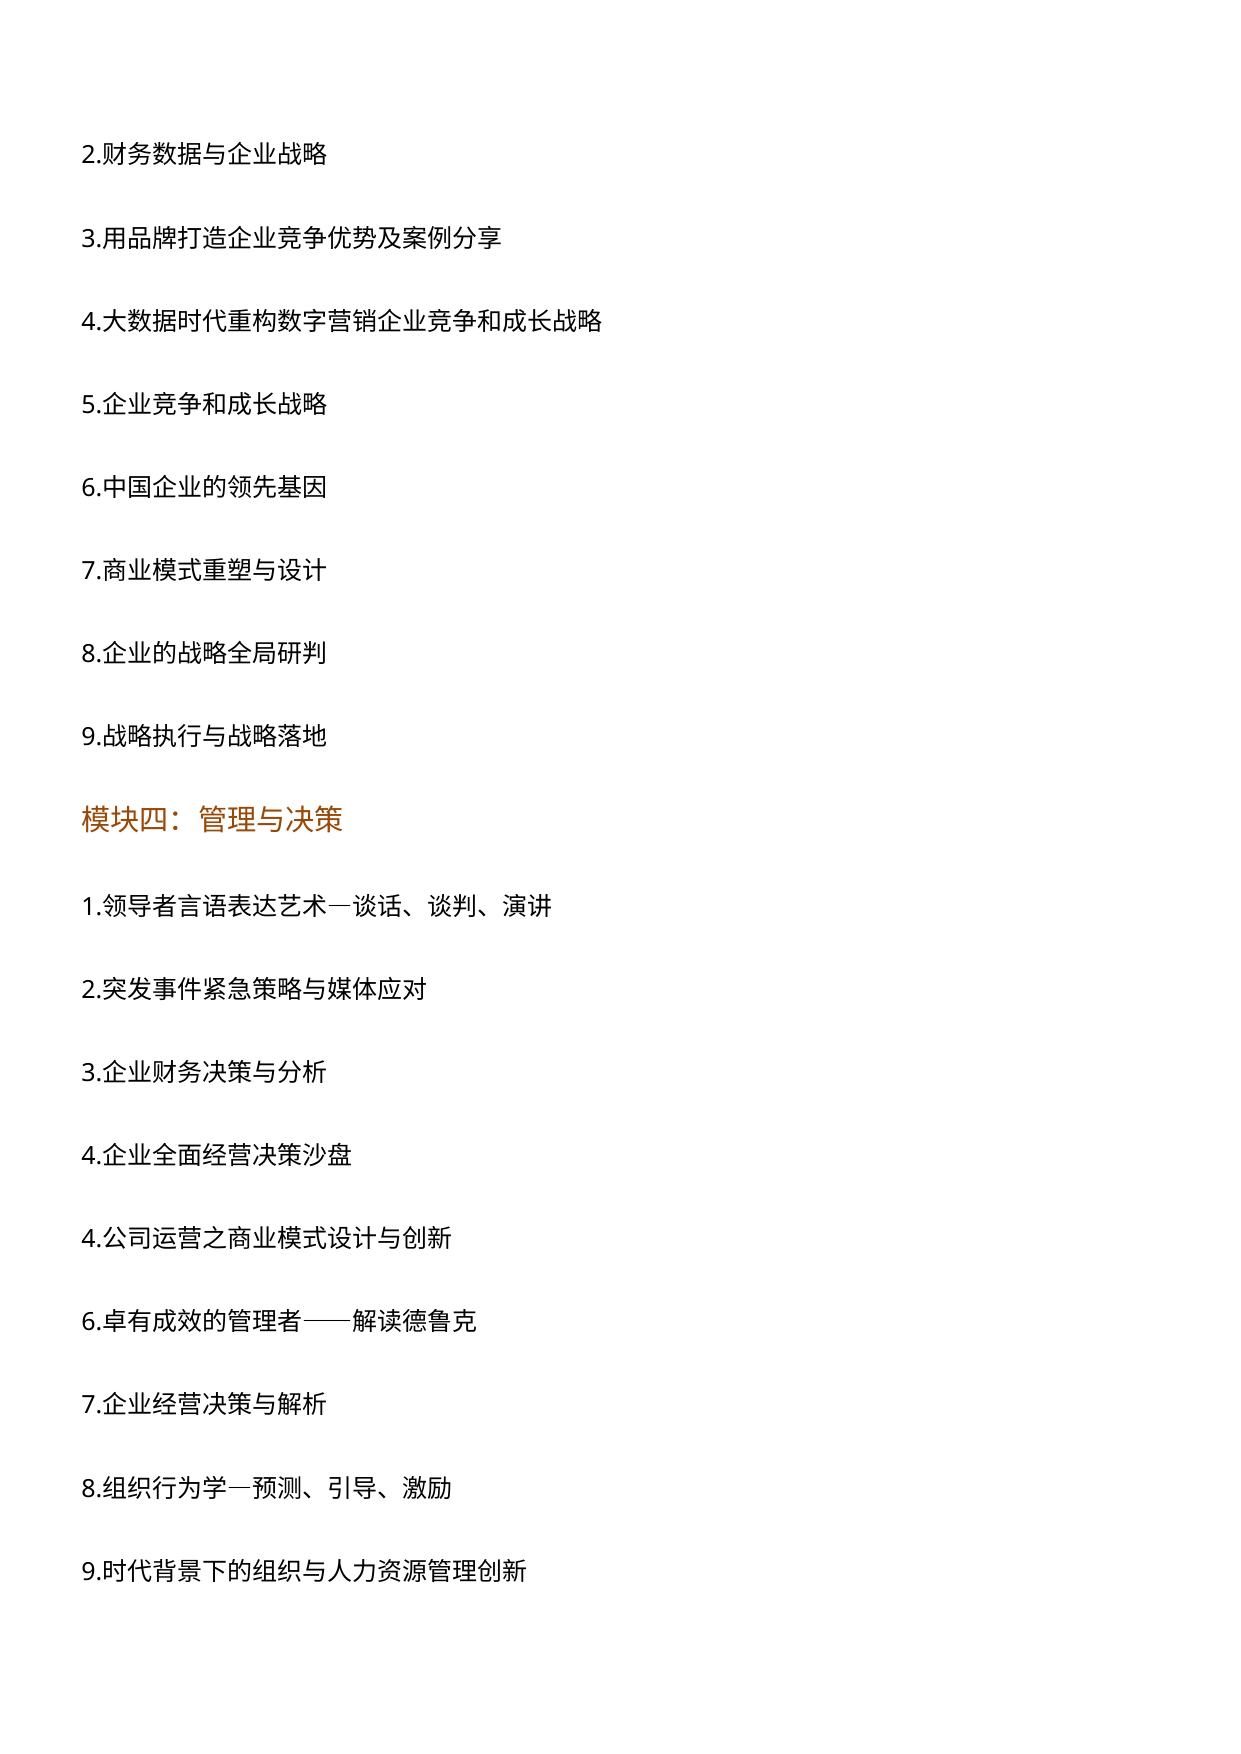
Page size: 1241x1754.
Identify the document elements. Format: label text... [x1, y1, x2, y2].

list 4.公司运营之商业模式设计与创新 [81, 1204, 1175, 1269]
text 模块四：管理与决策 [81, 786, 1175, 851]
list 4.大数据时代重构数字营销企业竞争和成长战略 [81, 287, 1175, 352]
list 6.卓有成效的管理者——解读德鲁克 [81, 1287, 1175, 1352]
list 7.企业经营决策与解析 [81, 1371, 1175, 1436]
list 8.组织行为学—预测、引导、激励 [81, 1454, 1175, 1519]
list 4.企业全面经营决策沙盘 [81, 1121, 1175, 1186]
list 9.战略执行与战略落地 [81, 702, 1175, 767]
list 7.商业模式重塑与设计 [81, 536, 1175, 601]
list 2.财务数据与企业战略 [81, 121, 1175, 186]
list 6.中国企业的领先基因 [81, 453, 1175, 518]
list 1.领导者言语表达艺术—谈话、谈判、演讲 [81, 872, 1175, 937]
list 5.企业竞争和成长战略 [81, 370, 1175, 435]
list 8.企业的战略全局研判 [81, 619, 1175, 684]
list 3.企业财务决策与分析 [81, 1038, 1175, 1103]
list 9.时代背景下的组织与人力资源管理创新 [81, 1537, 1175, 1602]
list 3.用品牌打造企业竞争优势及案例分享 [81, 204, 1175, 269]
list 2.突发事件紧急策略与媒体应对 [81, 955, 1175, 1020]
